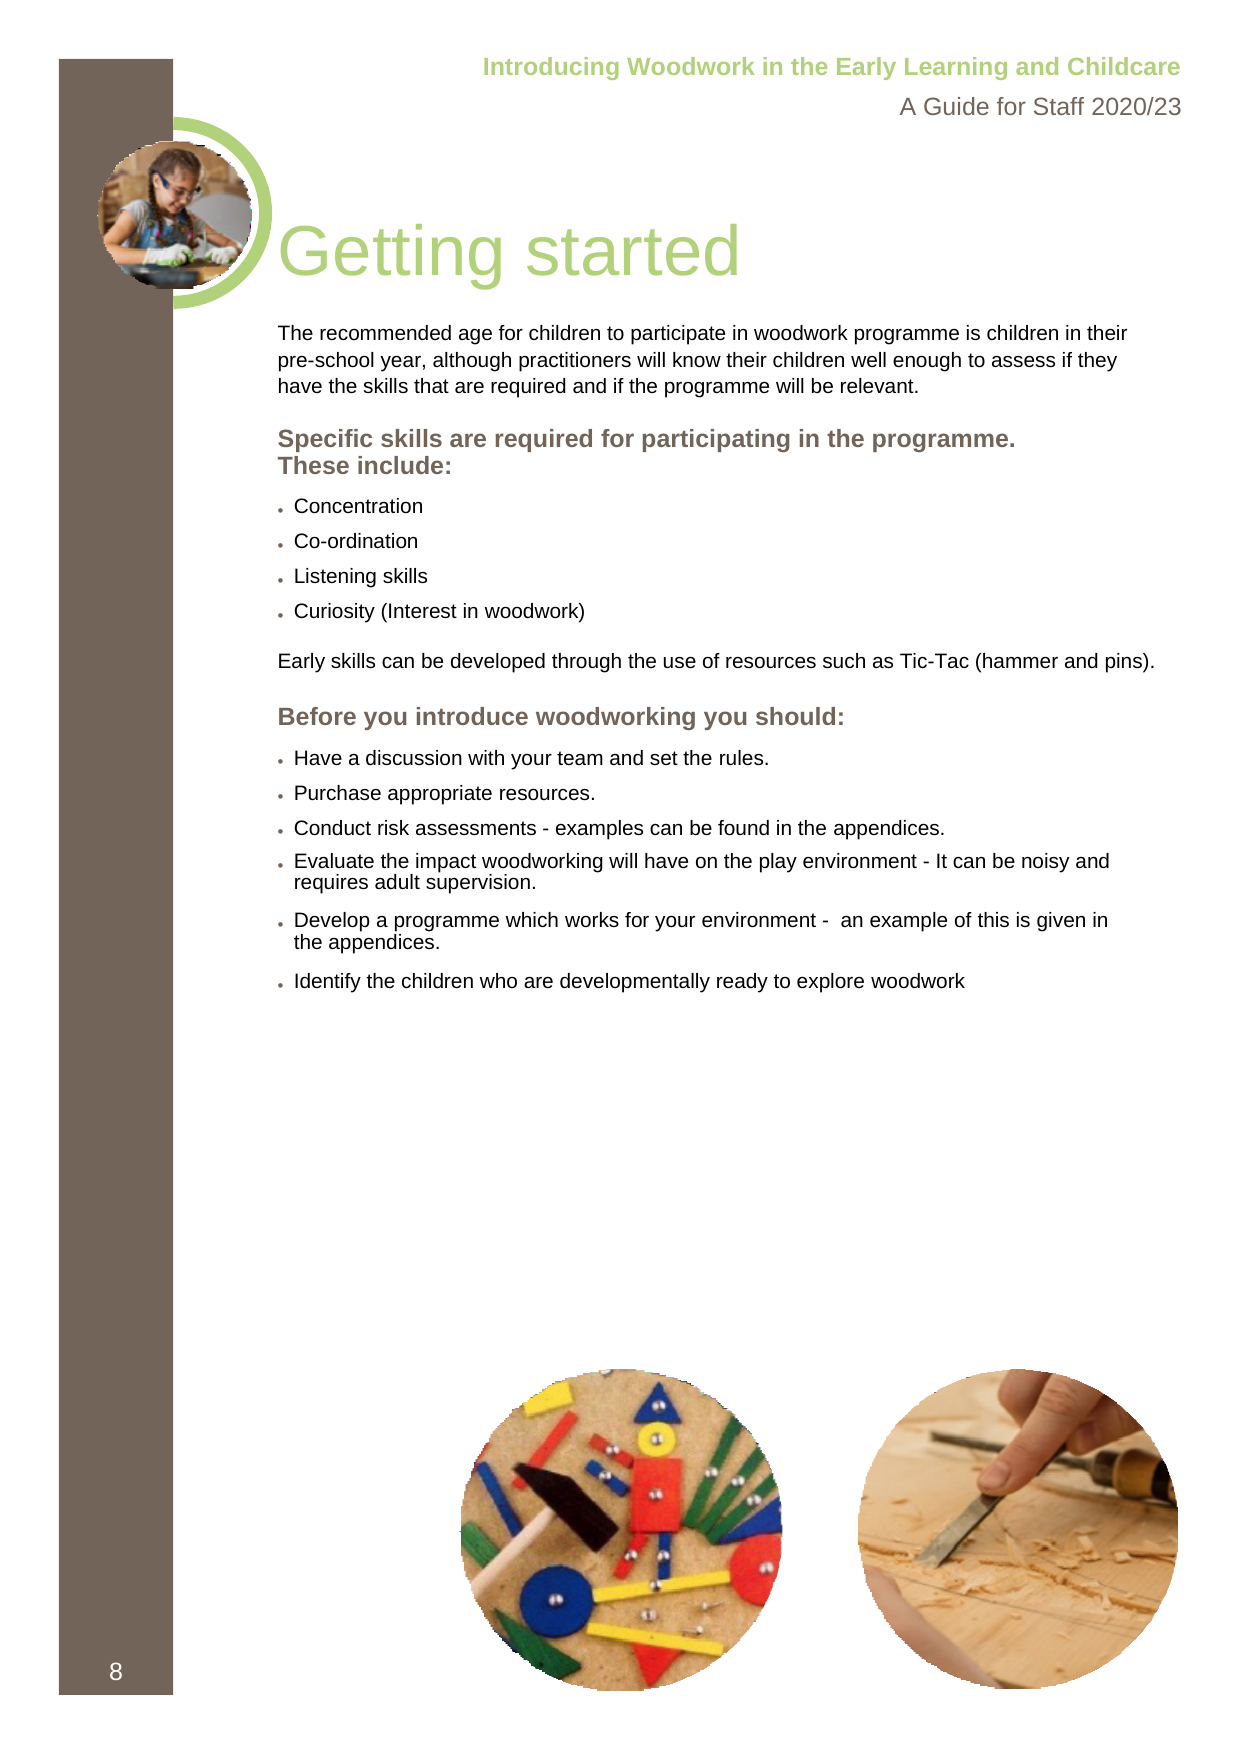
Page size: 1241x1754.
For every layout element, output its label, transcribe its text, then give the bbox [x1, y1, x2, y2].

picture [457, 1366, 783, 1691]
list Conduct risk assessments - examples can be found in the appendices. [277, 808, 1196, 841]
list Evaluate the impact woodworking will have on the play environment - It can be noisy and requires adult supervision. [277, 846, 1111, 894]
list Identify the children who are developmentally ready to explore woodwork [277, 961, 1196, 995]
subtitle Getting started [277, 209, 1196, 290]
subtitle Specific skills are required for participating in the programme. These include: [277, 426, 1018, 479]
list Develop a programme which works for your environment - an example of this is given in the appendices. [277, 906, 1138, 953]
subtitle Before you introduce woodworking you should: [277, 702, 1196, 731]
list Co-ordination [277, 521, 1196, 555]
list Listening skills [277, 556, 1196, 590]
list Purchase appropriate resources. [277, 773, 1196, 806]
picture [856, 1368, 1178, 1689]
subtitle A Guide for Staff 2020/23 [175, 91, 1181, 120]
picture [95, 137, 252, 289]
list Concentration [277, 486, 1196, 520]
list Have a discussion with your team and set the rules. [277, 738, 1196, 771]
text The recommended age for children to participate in woodwork programme is children in their pre-school year, although practitioners will know their children well enough to assess if they have the skills that are required and if the programme will be relevant. [277, 320, 1129, 398]
subtitle Introducing Woodwork in the Early Learning and Childcare [175, 52, 1181, 81]
text Early skills can be developed through the use of resources such as Tic-Tac (hammer and pins). [277, 649, 1196, 673]
list Curiosity (Interest in woodwork) [277, 591, 1196, 625]
